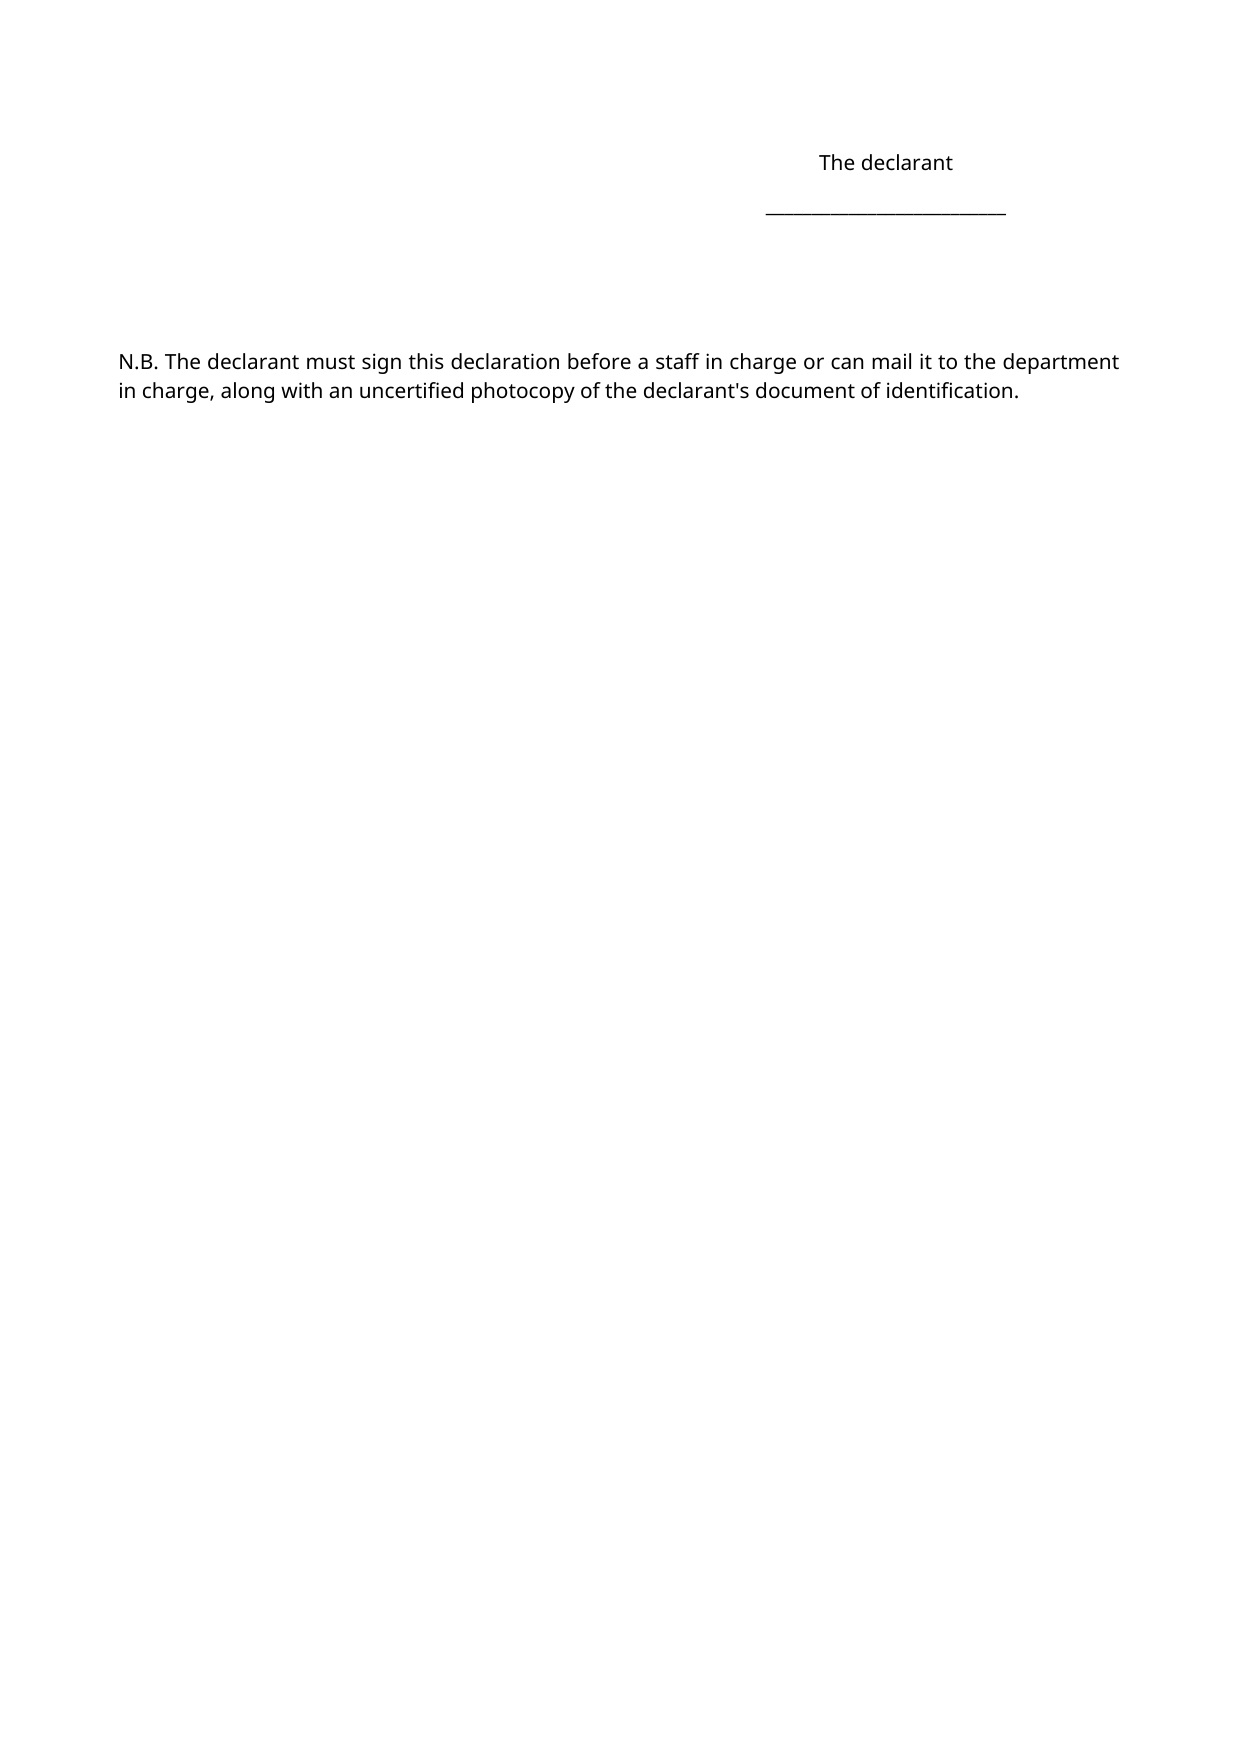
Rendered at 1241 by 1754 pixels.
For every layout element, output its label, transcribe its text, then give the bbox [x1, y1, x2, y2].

text __________________________ [118, 190, 1122, 219]
text N.B. The declarant must sign this declaration before a staff in charge or can mail it to the department in charge, along with an uncertified photocopy of the declarant's document of identification. [118, 347, 1122, 404]
text The declarant [118, 148, 1122, 176]
